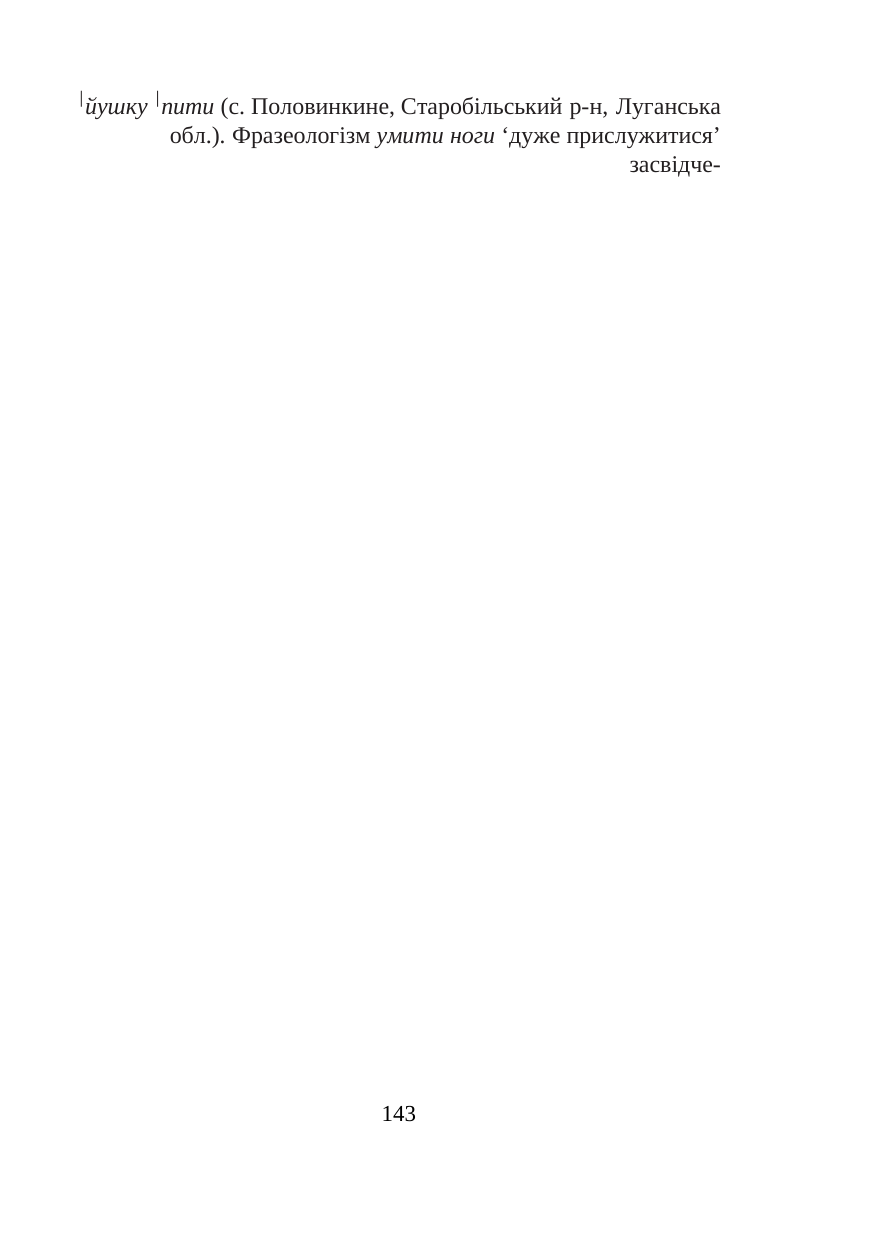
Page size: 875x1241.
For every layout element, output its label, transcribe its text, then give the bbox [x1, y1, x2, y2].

text ׀йушку ׀пити (с. Половинкине, Старобільський р-н, Луганська обл.). Фразеологізм умити ноги ‘дуже прислужитися’ засвідче- [77, 92, 721, 177]
